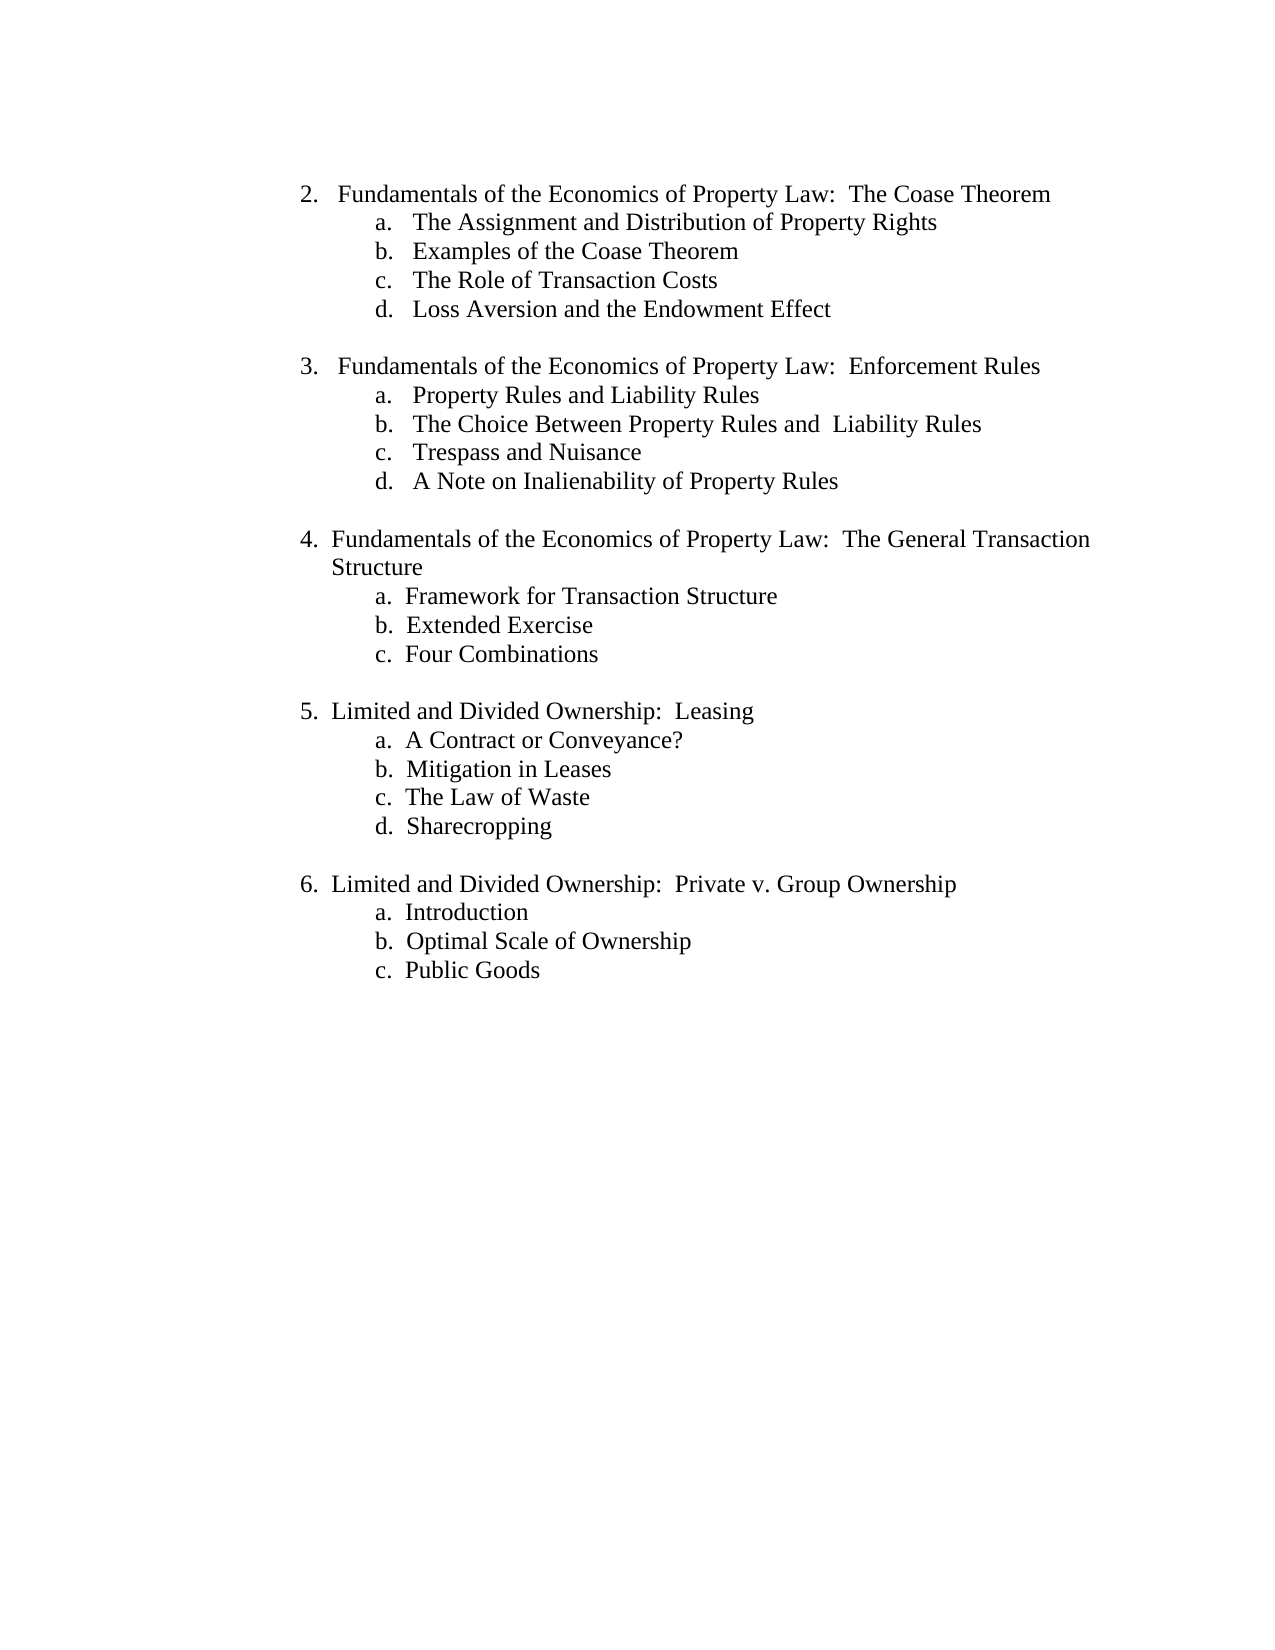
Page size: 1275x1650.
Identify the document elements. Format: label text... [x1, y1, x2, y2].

text b. Optimal Scale of Ownership [150, 926, 1125, 955]
text b. Extended Exercise [225, 610, 1125, 639]
text c. The Law of Waste [375, 782, 1125, 811]
list A Note on Inalienability of Property Rules [375, 466, 1125, 495]
list Fundamentals of the Economics of Property Law: Enforcement Rules [300, 351, 1125, 380]
list Trespass and Nuisance [375, 437, 1125, 466]
text c. Four Combinations [225, 639, 1125, 667]
list The Role of Transaction Costs [375, 265, 1125, 294]
text 4. Fundamentals of the Economics of Property Law: The General Transaction [225, 524, 1125, 552]
text b. Mitigation in Leases [375, 754, 1125, 782]
text a. A Contract or Conveyance? [375, 725, 1125, 754]
text 6. Limited and Divided Ownership: Private v. Group Ownership [150, 869, 1125, 897]
list The Choice Between Property Rules and Liability Rules [375, 409, 1125, 437]
text d. Sharecropping [375, 811, 1125, 840]
text c. Public Goods [150, 955, 1125, 984]
text a. Framework for Transaction Structure [225, 581, 1125, 610]
text 5. Limited and Divided Ownership: Leasing [300, 696, 1125, 725]
list Examples of the Coase Theorem [375, 236, 1125, 265]
text Structure [225, 552, 1125, 581]
list The Assignment and Distribution of Property Rights [375, 207, 1125, 236]
list Loss Aversion and the Endowment Effect [375, 294, 1125, 322]
list Property Rules and Liability Rules [375, 380, 1125, 409]
list Fundamentals of the Economics of Property Law: The Coase Theorem [300, 179, 1125, 207]
text a. Introduction [150, 897, 1125, 926]
